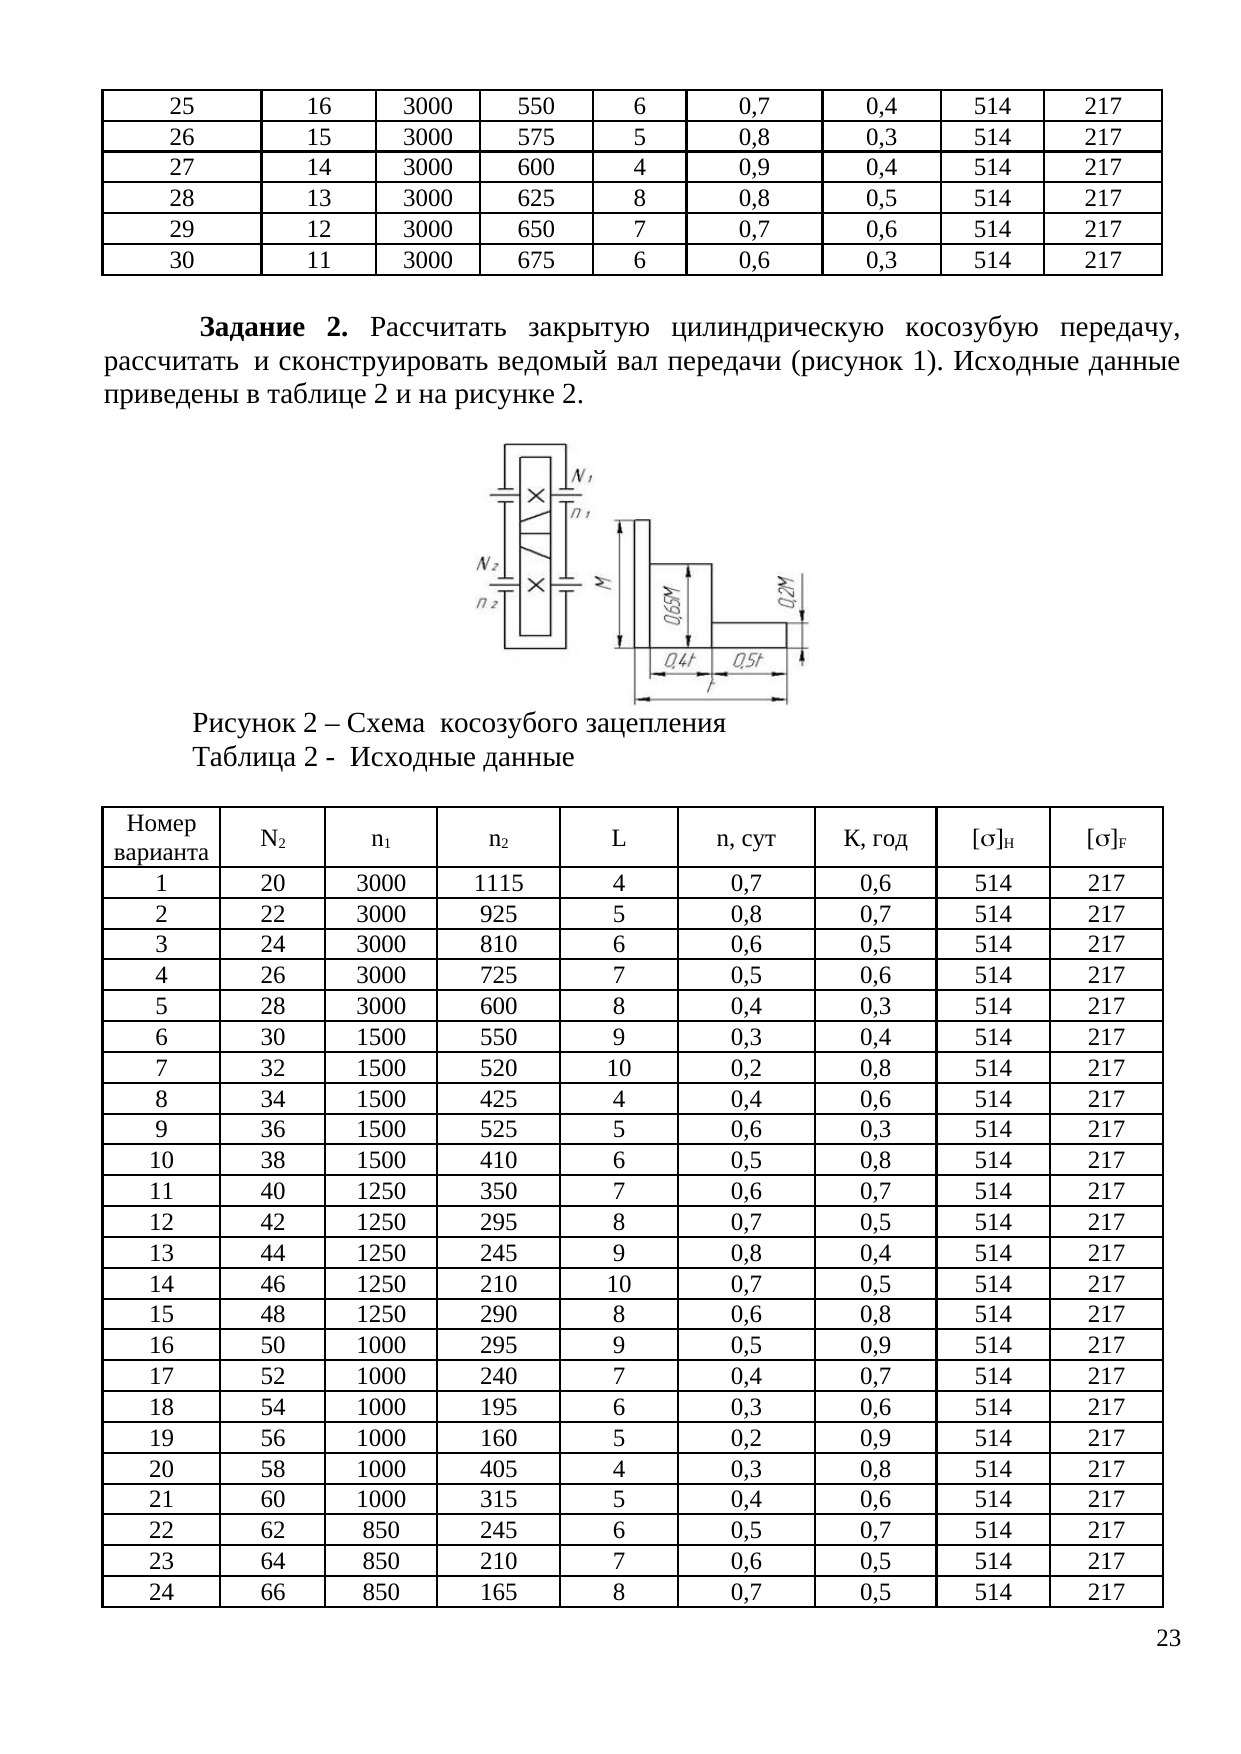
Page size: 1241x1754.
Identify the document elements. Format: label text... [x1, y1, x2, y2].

table_cell 1250 [326, 1207, 436, 1236]
table_cell 0,6 [816, 960, 935, 989]
table_cell 217 [1045, 122, 1161, 150]
table_cell 19 [104, 1423, 219, 1452]
table_cell 15 [104, 1300, 219, 1328]
table_cell 0,7 [816, 1176, 935, 1205]
table_cell 9 [561, 1238, 677, 1267]
table_cell 0,7 [688, 91, 821, 119]
table_cell 217 [1051, 1485, 1162, 1513]
table_cell 8 [594, 183, 685, 212]
table_cell 7 [561, 1361, 677, 1390]
table_cell 11 [104, 1176, 219, 1205]
table_cell 66 [221, 1577, 324, 1606]
table_cell 7 [561, 960, 677, 989]
table_cell 1000 [326, 1330, 436, 1359]
table_cell 0,7 [679, 1207, 814, 1236]
table_cell 1000 [326, 1454, 436, 1482]
table_cell 23 [104, 1546, 219, 1575]
table_cell 10 [104, 1145, 219, 1174]
table_cell 625 [481, 183, 592, 212]
table_cell 0,8 [688, 183, 821, 212]
table_cell 34 [221, 1084, 324, 1112]
table_cell 350 [438, 1176, 559, 1205]
table_cell 0,4 [679, 1485, 814, 1513]
table_cell 0,7 [816, 899, 935, 927]
table_cell 13 [263, 183, 375, 212]
table_cell 1500 [326, 1115, 436, 1143]
table_cell 4 [104, 960, 219, 989]
table_cell 0,8 [688, 122, 821, 150]
table_cell 514 [942, 183, 1043, 212]
table_cell 0,5 [816, 1207, 935, 1236]
table_cell 6 [561, 1515, 677, 1544]
table_cell 17 [104, 1361, 219, 1390]
table_cell 3000 [377, 153, 479, 181]
table_cell 27 [104, 153, 260, 181]
table_cell 217 [1051, 1269, 1162, 1297]
table_cell 20 [104, 1454, 219, 1482]
table_cell 3000 [377, 183, 479, 212]
table_cell 0,6 [679, 1300, 814, 1328]
table_cell 0,2 [679, 1053, 814, 1082]
table_cell 410 [438, 1145, 559, 1174]
table_cell 290 [438, 1300, 559, 1328]
table_cell 1500 [326, 1084, 436, 1112]
table_cell 8 [561, 1207, 677, 1236]
table_cell 3000 [377, 91, 479, 119]
table_cell 3000 [326, 930, 436, 958]
table_cell 64 [221, 1546, 324, 1575]
table_cell 4 [561, 1454, 677, 1482]
table_cell 3000 [377, 122, 479, 150]
table_cell 217 [1045, 183, 1161, 212]
table_cell 195 [438, 1392, 559, 1421]
table_cell 16 [263, 91, 375, 119]
table_cell 3000 [326, 868, 436, 897]
table_cell 514 [938, 1546, 1049, 1575]
table_cell 514 [938, 1176, 1049, 1205]
table_cell 0,3 [816, 1115, 935, 1143]
table_cell 30 [221, 1022, 324, 1051]
table_cell 3000 [326, 991, 436, 1020]
table_cell 217 [1051, 1423, 1162, 1452]
table_cell 165 [438, 1577, 559, 1606]
table_cell 850 [326, 1546, 436, 1575]
table_cell 12 [263, 214, 375, 243]
table_cell 525 [438, 1115, 559, 1143]
table_cell 0,5 [816, 1577, 935, 1606]
table_cell 6 [561, 1145, 677, 1174]
table_cell 15 [263, 122, 375, 150]
table_cell 8 [561, 991, 677, 1020]
table_cell 217 [1051, 1392, 1162, 1421]
table_cell 217 [1051, 1238, 1162, 1267]
table_cell 48 [221, 1300, 324, 1328]
table_cell 8 [561, 1577, 677, 1606]
table_cell 14 [104, 1269, 219, 1297]
table_cell 6 [561, 1392, 677, 1421]
table_cell 0,6 [679, 1176, 814, 1205]
table_cell 9 [561, 1022, 677, 1051]
table_cell 1115 [438, 868, 559, 897]
table_cell 1000 [326, 1485, 436, 1513]
table_cell 514 [938, 1515, 1049, 1544]
table_cell 1500 [326, 1053, 436, 1082]
table_cell 650 [481, 214, 592, 243]
table_cell 1250 [326, 1176, 436, 1205]
table_cell 0,3 [824, 122, 940, 150]
table_cell 245 [438, 1515, 559, 1544]
table_cell 0,5 [816, 1546, 935, 1575]
table_cell 22 [104, 1515, 219, 1544]
table_cell 30 [104, 245, 260, 274]
table_cell 315 [438, 1485, 559, 1513]
table_cell 810 [438, 930, 559, 958]
table_cell 217 [1045, 91, 1161, 119]
table_cell 514 [938, 1084, 1049, 1112]
table_cell 514 [938, 930, 1049, 958]
table_cell 16 [104, 1330, 219, 1359]
table_header n1 [326, 808, 436, 866]
table_cell 5 [561, 1423, 677, 1452]
table_cell 217 [1051, 1053, 1162, 1082]
table_cell 425 [438, 1084, 559, 1112]
table_cell 0,6 [679, 1115, 814, 1143]
table_cell 4 [561, 868, 677, 897]
table_cell 14 [263, 153, 375, 181]
table_cell 1000 [326, 1361, 436, 1390]
table_cell 7 [561, 1176, 677, 1205]
table_cell 575 [481, 122, 592, 150]
table_cell 0,5 [679, 1515, 814, 1544]
table_cell 514 [938, 1577, 1049, 1606]
table_cell 0,6 [688, 245, 821, 274]
table_cell 1000 [326, 1392, 436, 1421]
table_cell 4 [561, 1084, 677, 1112]
table_cell 520 [438, 1053, 559, 1082]
table_cell 514 [938, 1238, 1049, 1267]
table_cell 0,7 [816, 1515, 935, 1544]
table_cell 0,8 [816, 1300, 935, 1328]
table_cell 44 [221, 1238, 324, 1267]
table_cell 0,9 [688, 153, 821, 181]
table_cell 0,8 [816, 1145, 935, 1174]
table_cell 29 [104, 214, 260, 243]
table_cell 38 [221, 1145, 324, 1174]
table_cell 7 [104, 1053, 219, 1082]
table_cell 0,6 [824, 214, 940, 243]
table_cell 1000 [326, 1423, 436, 1452]
table_cell 1 [104, 868, 219, 897]
table_cell 6 [104, 1022, 219, 1051]
table_cell 514 [938, 991, 1049, 1020]
table_cell 0,9 [816, 1330, 935, 1359]
table_cell 56 [221, 1423, 324, 1452]
table_cell 0,6 [816, 1392, 935, 1421]
table_cell 514 [938, 960, 1049, 989]
table_cell 925 [438, 899, 559, 927]
table_cell 217 [1051, 1207, 1162, 1236]
table_cell 21 [104, 1485, 219, 1513]
table_cell 0,6 [816, 1084, 935, 1112]
table_cell 217 [1051, 1515, 1162, 1544]
table_cell 0,7 [679, 868, 814, 897]
table_cell 54 [221, 1392, 324, 1421]
table_cell 28 [221, 991, 324, 1020]
table_cell 725 [438, 960, 559, 989]
table_cell 18 [104, 1392, 219, 1421]
text Таблица 2 - Исходные данные [103, 739, 1181, 773]
table_cell 850 [326, 1515, 436, 1544]
table_cell 0,4 [679, 1084, 814, 1112]
table_cell 1250 [326, 1269, 436, 1297]
table_header n2 [438, 808, 559, 866]
table_cell 0,8 [816, 1053, 935, 1082]
table_cell 514 [938, 1485, 1049, 1513]
table_cell 217 [1051, 1115, 1162, 1143]
table_cell 0,6 [679, 930, 814, 958]
table_cell 20 [221, 868, 324, 897]
table_cell 3000 [377, 245, 479, 274]
table_cell 5 [561, 1115, 677, 1143]
table_cell 217 [1051, 1577, 1162, 1606]
table_cell 0,6 [679, 1546, 814, 1575]
table_cell 4 [594, 153, 685, 181]
table_cell 217 [1051, 868, 1162, 897]
table_cell 26 [104, 122, 260, 150]
table_cell 514 [938, 1361, 1049, 1390]
table_cell 60 [221, 1485, 324, 1513]
table_cell 8 [561, 1300, 677, 1328]
table_cell 28 [104, 183, 260, 212]
table_cell 0,3 [679, 1022, 814, 1051]
table_cell 58 [221, 1454, 324, 1482]
table_cell 514 [938, 1115, 1049, 1143]
table_cell 5 [561, 1485, 677, 1513]
table_cell 0,8 [679, 899, 814, 927]
table_cell 295 [438, 1207, 559, 1236]
table_cell 0,4 [679, 1361, 814, 1390]
table_cell 217 [1051, 1300, 1162, 1328]
table_cell 514 [942, 122, 1043, 150]
table_cell 5 [561, 899, 677, 927]
table_cell 0,7 [688, 214, 821, 243]
table_cell 3000 [326, 960, 436, 989]
table_cell 514 [938, 1300, 1049, 1328]
table_header []F [1051, 808, 1162, 866]
table_cell 514 [938, 1053, 1049, 1082]
table_cell 514 [942, 214, 1043, 243]
table_cell 210 [438, 1269, 559, 1297]
table_cell 217 [1051, 1454, 1162, 1482]
table_header N2 [221, 808, 324, 866]
table_cell 514 [938, 1145, 1049, 1174]
table_cell 6 [594, 91, 685, 119]
table_cell 3000 [377, 214, 479, 243]
table_cell 2 [104, 899, 219, 927]
table_cell 0,4 [824, 153, 940, 181]
table_cell 0,4 [679, 991, 814, 1020]
table_cell 1500 [326, 1022, 436, 1051]
table_cell 217 [1051, 1145, 1162, 1174]
table_cell 217 [1051, 1330, 1162, 1359]
table_cell 0,4 [816, 1238, 935, 1267]
table_cell 210 [438, 1546, 559, 1575]
table_cell 514 [938, 1454, 1049, 1482]
table_cell 0,5 [679, 960, 814, 989]
table_cell 42 [221, 1207, 324, 1236]
table_cell 217 [1051, 930, 1162, 958]
table_header n, сут [679, 808, 814, 866]
table_header Номер варианта [104, 808, 219, 866]
table_header К, год [816, 808, 935, 866]
table_cell 0,5 [679, 1145, 814, 1174]
table_cell 514 [938, 1392, 1049, 1421]
table_cell 295 [438, 1330, 559, 1359]
table_cell 245 [438, 1238, 559, 1267]
table_header L [561, 808, 677, 866]
table_cell 217 [1045, 245, 1161, 274]
table_cell 6 [561, 930, 677, 958]
table_cell 0,3 [816, 991, 935, 1020]
table_cell 25 [104, 91, 260, 119]
table_cell 514 [938, 899, 1049, 927]
table_cell 0,2 [679, 1423, 814, 1452]
table_cell 0,7 [679, 1269, 814, 1297]
table_cell 0,3 [679, 1454, 814, 1482]
table_cell 0,7 [816, 1361, 935, 1390]
table_cell 10 [561, 1269, 677, 1297]
text Рисунок 2 – Схема косозубого зацепления [103, 706, 1181, 739]
table_cell 40 [221, 1176, 324, 1205]
table_header []H [938, 808, 1049, 866]
table_cell 11 [263, 245, 375, 274]
table_cell 217 [1051, 1361, 1162, 1390]
table_cell 514 [938, 1207, 1049, 1236]
table_cell 0,5 [816, 930, 935, 958]
table_cell 240 [438, 1361, 559, 1390]
table_cell 24 [221, 930, 324, 958]
table_cell 0,4 [824, 91, 940, 119]
table_cell 514 [942, 245, 1043, 274]
table_cell 675 [481, 245, 592, 274]
table_cell 514 [938, 1330, 1049, 1359]
table_cell 550 [438, 1022, 559, 1051]
table_cell 50 [221, 1330, 324, 1359]
table_cell 514 [938, 1022, 1049, 1051]
table_cell 217 [1051, 960, 1162, 989]
table_cell 0,3 [824, 245, 940, 274]
table_cell 10 [561, 1053, 677, 1082]
table_cell 0,5 [816, 1269, 935, 1297]
table_cell 5 [594, 122, 685, 150]
table_cell 52 [221, 1361, 324, 1390]
table_cell 7 [594, 214, 685, 243]
table_cell 217 [1045, 214, 1161, 243]
table_cell 514 [938, 1423, 1049, 1452]
table_cell 217 [1051, 1022, 1162, 1051]
table_cell 9 [104, 1115, 219, 1143]
table_cell 1500 [326, 1145, 436, 1174]
table_cell 1250 [326, 1238, 436, 1267]
table_cell 217 [1051, 991, 1162, 1020]
table_cell 405 [438, 1454, 559, 1482]
table_cell 3000 [326, 899, 436, 927]
table_cell 0,9 [816, 1423, 935, 1452]
table_cell 6 [594, 245, 685, 274]
table_cell 217 [1045, 153, 1161, 181]
table_cell 0,8 [679, 1238, 814, 1267]
table_cell 217 [1051, 1084, 1162, 1112]
table_cell 850 [326, 1577, 436, 1606]
table_cell 514 [938, 1269, 1049, 1297]
table_cell 0,5 [824, 183, 940, 212]
table_cell 12 [104, 1207, 219, 1236]
picture [475, 443, 810, 706]
table_cell 160 [438, 1423, 559, 1452]
table_cell 0,5 [679, 1330, 814, 1359]
table_cell 3 [104, 930, 219, 958]
table_cell 0,4 [816, 1022, 935, 1051]
text Задание 2. Рассчитать закрытую цилиндрическую косозубую передачу, рассчитать и сконструировать ведомый вал передачи (рисунок 1). Исходные данные приведены в таблице 2 и на рисунке 2. [103, 309, 1181, 410]
table_cell 9 [561, 1330, 677, 1359]
table_cell 514 [938, 868, 1049, 897]
table_cell 514 [942, 91, 1043, 119]
table_cell 0,3 [679, 1392, 814, 1421]
table_cell 600 [438, 991, 559, 1020]
table_cell 24 [104, 1577, 219, 1606]
table_cell 22 [221, 899, 324, 927]
table_cell 0,6 [816, 1485, 935, 1513]
table_cell 0,8 [816, 1454, 935, 1482]
table_cell 1250 [326, 1300, 436, 1328]
table_cell 5 [104, 991, 219, 1020]
table_cell 7 [561, 1546, 677, 1575]
table_cell 13 [104, 1238, 219, 1267]
table_cell 32 [221, 1053, 324, 1082]
table_cell 26 [221, 960, 324, 989]
table_cell 0,6 [816, 868, 935, 897]
table_cell 36 [221, 1115, 324, 1143]
table_cell 514 [942, 153, 1043, 181]
table_cell 217 [1051, 899, 1162, 927]
table_cell 600 [481, 153, 592, 181]
table_cell 8 [104, 1084, 219, 1112]
table_cell 46 [221, 1269, 324, 1297]
table_cell 0,7 [679, 1577, 814, 1606]
table_cell 217 [1051, 1176, 1162, 1205]
table_cell 62 [221, 1515, 324, 1544]
table_cell 217 [1051, 1546, 1162, 1575]
table_cell 550 [481, 91, 592, 119]
